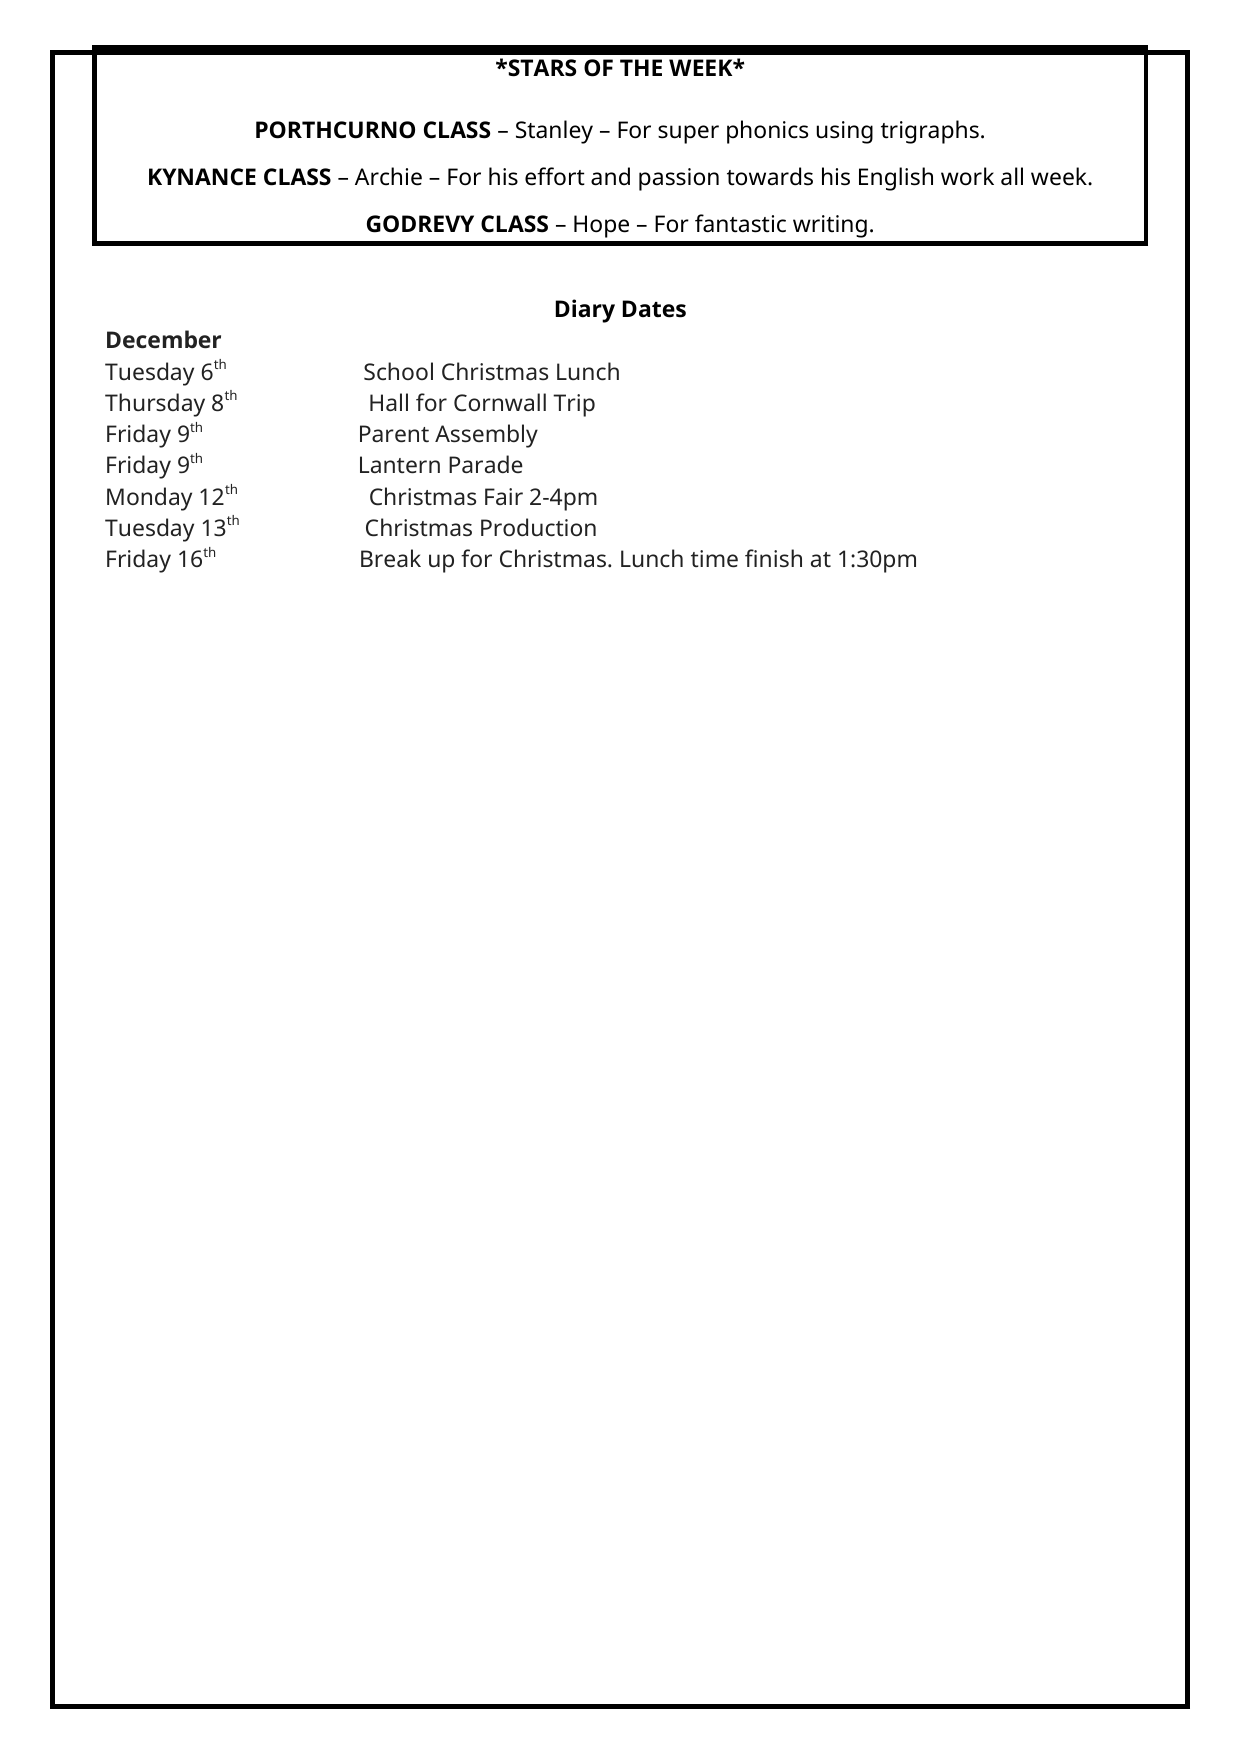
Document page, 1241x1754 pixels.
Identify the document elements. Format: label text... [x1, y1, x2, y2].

text KYNANCE CLASS – Archie – For his effort and passion towards his English work all week. [97, 154, 1144, 192]
text PORTHCURNO CLASS – Stanley – For super phonics using trigraphs. [105, 114, 1135, 146]
text *STARS OF THE WEEK* [97, 55, 1144, 83]
text Diary Dates [105, 293, 1135, 324]
text GODREVY CLASS – Hope – For fantastic writing. [97, 201, 1144, 241]
text Monday 12th Christmas Fair 2-4pm [105, 480, 1135, 512]
text Tuesday 13th Christmas Production [105, 512, 1135, 543]
text December [105, 324, 1135, 355]
text Tuesday 6th School Christmas Lunch [105, 355, 1135, 387]
text Friday 9th Lantern Parade [105, 449, 1135, 480]
text Thursday 8th Hall for Cornwall Trip [105, 387, 1135, 418]
text Friday 16th Break up for Christmas. Lunch time finish at 1:30pm [105, 543, 1135, 574]
text Friday 9th Parent Assembly [105, 418, 1135, 449]
